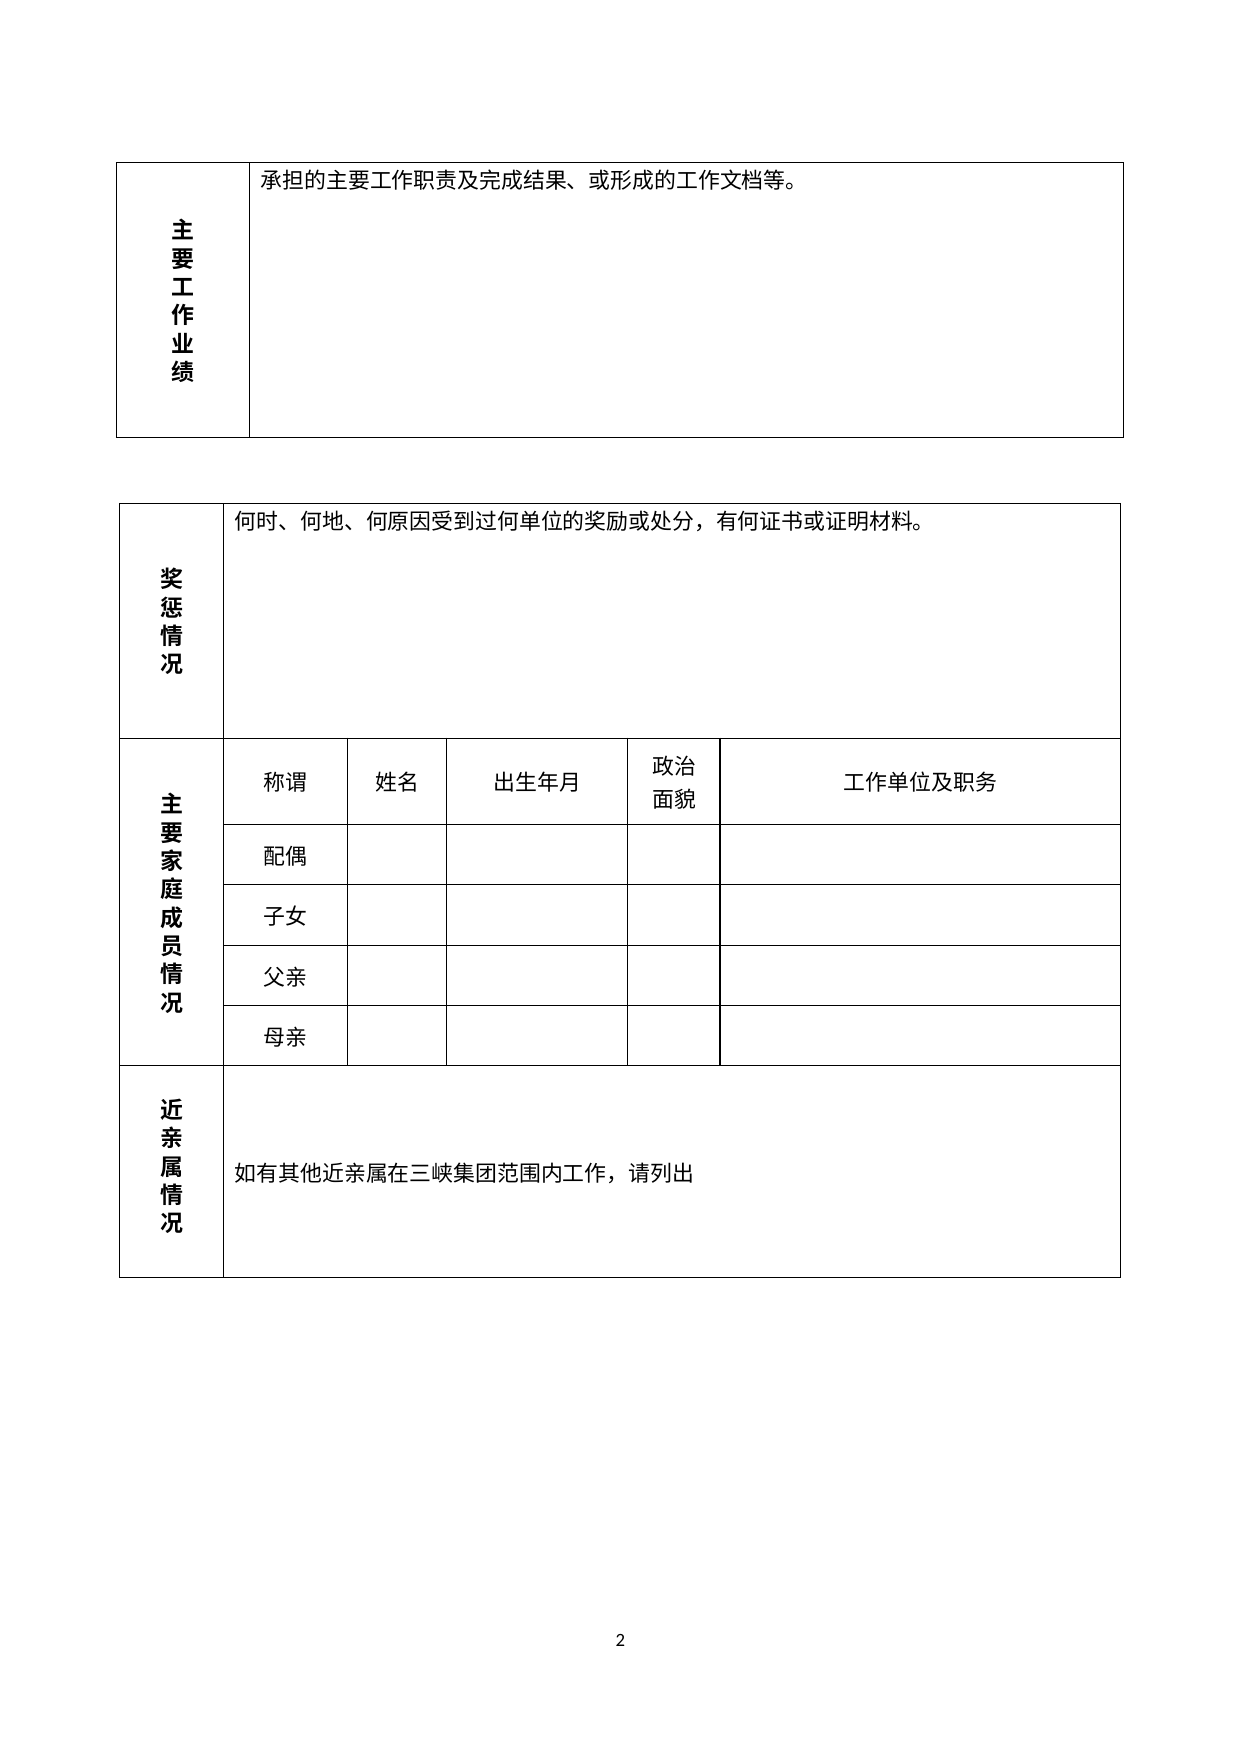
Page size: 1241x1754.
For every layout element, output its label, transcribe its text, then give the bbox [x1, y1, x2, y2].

table_cell 主 要 工 作 业 绩 [117, 163, 249, 437]
table_cell [348, 946, 446, 1005]
table_cell [628, 885, 719, 944]
table_cell [721, 1006, 1120, 1065]
table_cell [721, 885, 1120, 944]
table_cell [721, 946, 1120, 1005]
table_cell [348, 1006, 446, 1065]
table_header 何时、何地、何原因受到过何单位的奖励或处分，有何证书或证明材料。 [224, 504, 1120, 738]
table_cell [447, 825, 627, 884]
table_cell 主 要 家 庭 成 员 情 况 [120, 739, 223, 1065]
table_cell 子女 [224, 885, 347, 944]
table_cell [348, 825, 446, 884]
table_cell 称谓 [224, 739, 347, 824]
table_cell 母亲 [224, 1006, 347, 1065]
table_cell [721, 825, 1120, 884]
table_cell [447, 1006, 627, 1065]
table_cell [628, 1006, 719, 1065]
table_header 奖 惩 情 况 [120, 504, 223, 738]
table_cell 父亲 [224, 946, 347, 1005]
table_cell [447, 885, 627, 944]
table_cell 政治 面貌 [628, 739, 719, 824]
table_cell 出生年月 [447, 739, 627, 824]
table_cell 如有其他近亲属在三峡集团范围内工作，请列出 [224, 1066, 1120, 1277]
table_cell [628, 946, 719, 1005]
table_cell [447, 946, 627, 1005]
table_cell 承担的主要工作职责及完成结果、或形成的工作文档等。 [250, 163, 1123, 437]
table_cell 工作单位及职务 [721, 739, 1120, 824]
table_cell [348, 885, 446, 944]
table_cell [628, 825, 719, 884]
table_cell 近 亲 属 情 况 [120, 1066, 223, 1277]
table_cell 姓名 [348, 739, 446, 824]
table_cell 配偶 [224, 825, 347, 884]
